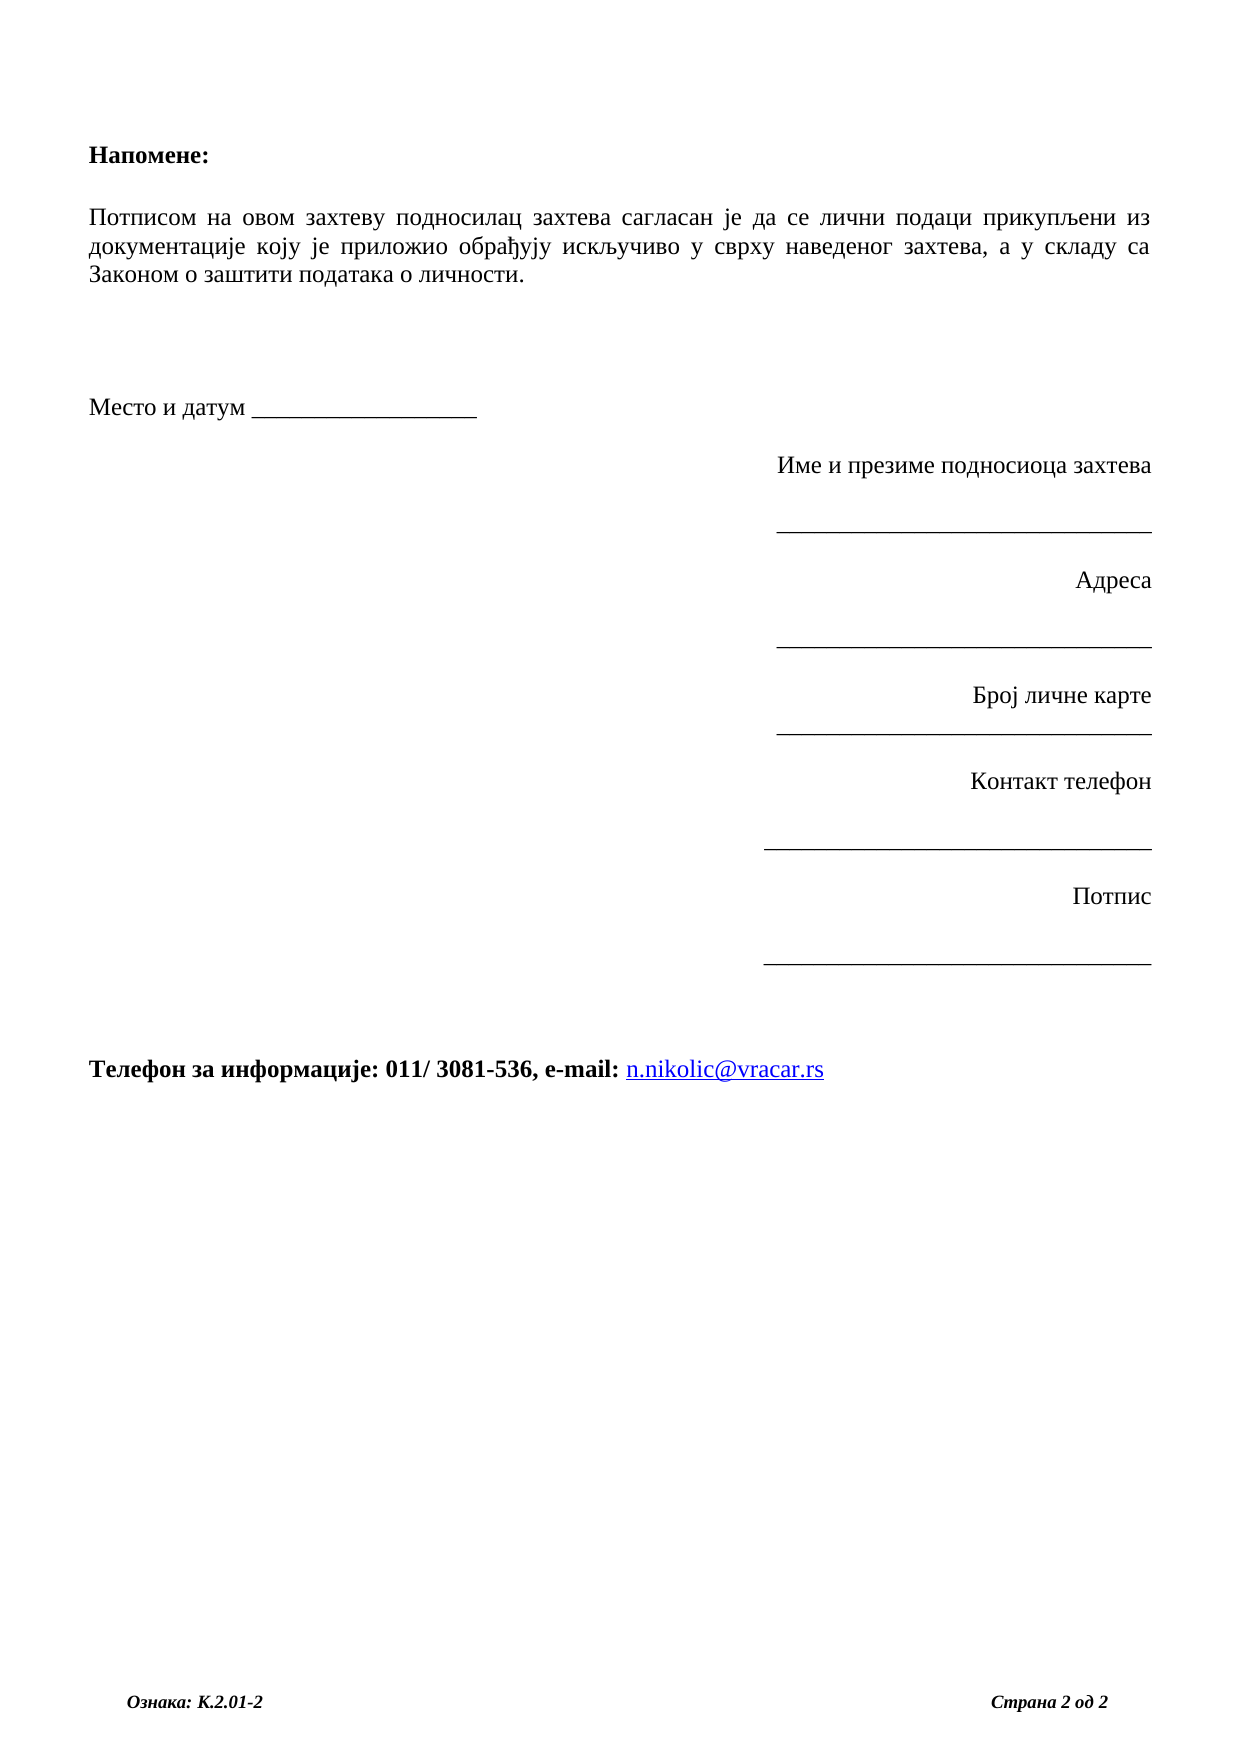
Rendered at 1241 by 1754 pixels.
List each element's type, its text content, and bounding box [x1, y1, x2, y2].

text Контакт телефон [882, 766, 1152, 795]
text Име и презиме подносиоца захтева [722, 450, 1152, 479]
text ______________________________ [720, 709, 1152, 737]
text _______________________________ [709, 824, 1152, 852]
text ______________________________ [714, 507, 1152, 536]
text Телефон за информације: 011/ 3081-536, e-mail: n.nikolic@vracar.rs [89, 1054, 1152, 1082]
text _______________________________ [689, 939, 1152, 967]
text Адреса [970, 565, 1152, 594]
text Број личне карте [884, 680, 1152, 709]
text Напомене: [89, 136, 1152, 170]
text Потписом на овом захтеву подносилац захтева сагласан је да се лични подаци прикупљени из документације коју је приложио обрађују искључиво у сврху наведеног захтева, а у складу са Законом о заштити података о личности. [89, 202, 1152, 288]
text ______________________________ [720, 622, 1152, 651]
text Потпис [968, 881, 1152, 910]
text Место и датум __________________ [89, 392, 1152, 421]
